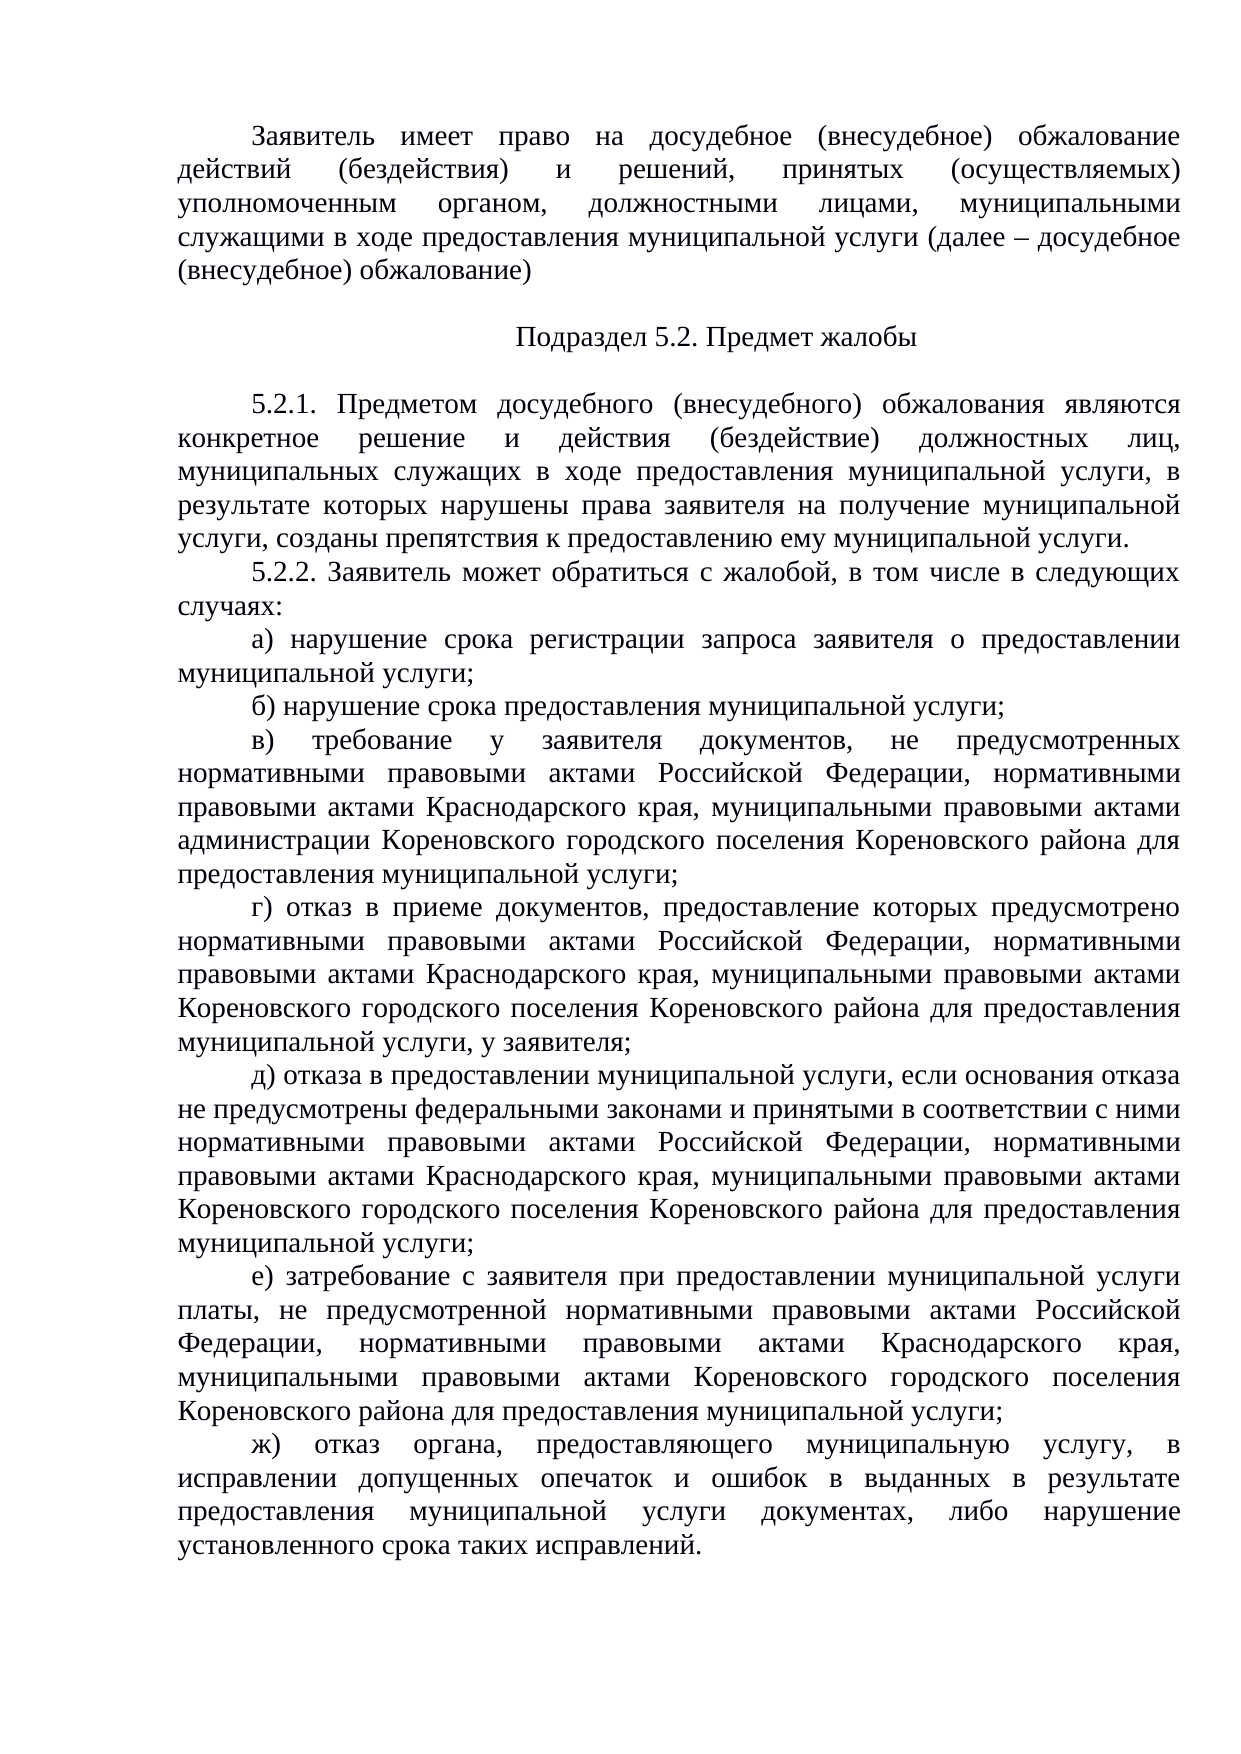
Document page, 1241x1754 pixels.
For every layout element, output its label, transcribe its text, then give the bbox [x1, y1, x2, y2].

text в) требование у заявителя документов, не предусмотренных нормативными правовыми актами Российской Федерации, нормативными правовыми актами Краснодарского края, муниципальными правовыми актами администрации Кореновского городского поселения Кореновского района для предоставления муниципальной услуги; [177, 722, 1181, 889]
text б) нарушение срока предоставления муниципальной услуги; [177, 688, 1181, 722]
text 5.2.2. Заявитель может обратиться с жалобой, в том числе в следующих случаях: [177, 554, 1181, 621]
text г) отказ в приеме документов, предоставление которых предусмотрено нормативными правовыми актами Российской Федерации, нормативными правовыми актами Краснодарского края, муниципальными правовыми актами Кореновского городского поселения Кореновского района для предоставления муниципальной услуги, у заявителя; [177, 889, 1181, 1057]
text ж) отказ органа, предоставляющего муниципальную услугу, в исправлении допущенных опечаток и ошибок в выданных в результате предоставления муниципальной услуги документах, либо нарушение установленного срока таких исправлений. [177, 1426, 1181, 1560]
text Заявитель имеет право на досудебное (внесудебное) обжалование действий (бездействия) и решений, принятых (осуществляемых) уполномоченным органом, должностными лицами, муниципальными служащими в ходе предоставления муниципальной услуги (далее – досудебное (внесудебное) обжалование) [177, 118, 1181, 286]
text д) отказа в предоставлении муниципальной услуги, если основания отказа не предусмотрены федеральными законами и принятыми в соответствии с ними нормативными правовыми актами Российской Федерации, нормативными правовыми актами Краснодарского края, муниципальными правовыми актами Кореновского городского поселения Кореновского района для предоставления муниципальной услуги; [177, 1057, 1181, 1258]
text Подраздел 5.2. Предмет жалобы [177, 319, 1181, 353]
text е) затребование с заявителя при предоставлении муниципальной услуги платы, не предусмотренной нормативными правовыми актами Российской Федерации, нормативными правовыми актами Краснодарского края, муниципальными правовыми актами Кореновского городского поселения Кореновского района для предоставления муниципальной услуги; [177, 1258, 1181, 1426]
text 5.2.1. Предметом досудебного (внесудебного) обжалования являются конкретное решение и действия (бездействие) должностных лиц, муниципальных служащих в ходе предоставления муниципальной услуги, в результате которых нарушены права заявителя на получение муниципальной услуги, созданы препятствия к предоставлению ему муниципальной услуги. [177, 386, 1181, 554]
text а) нарушение срока регистрации запроса заявителя о предоставлении муниципальной услуги; [177, 621, 1181, 688]
